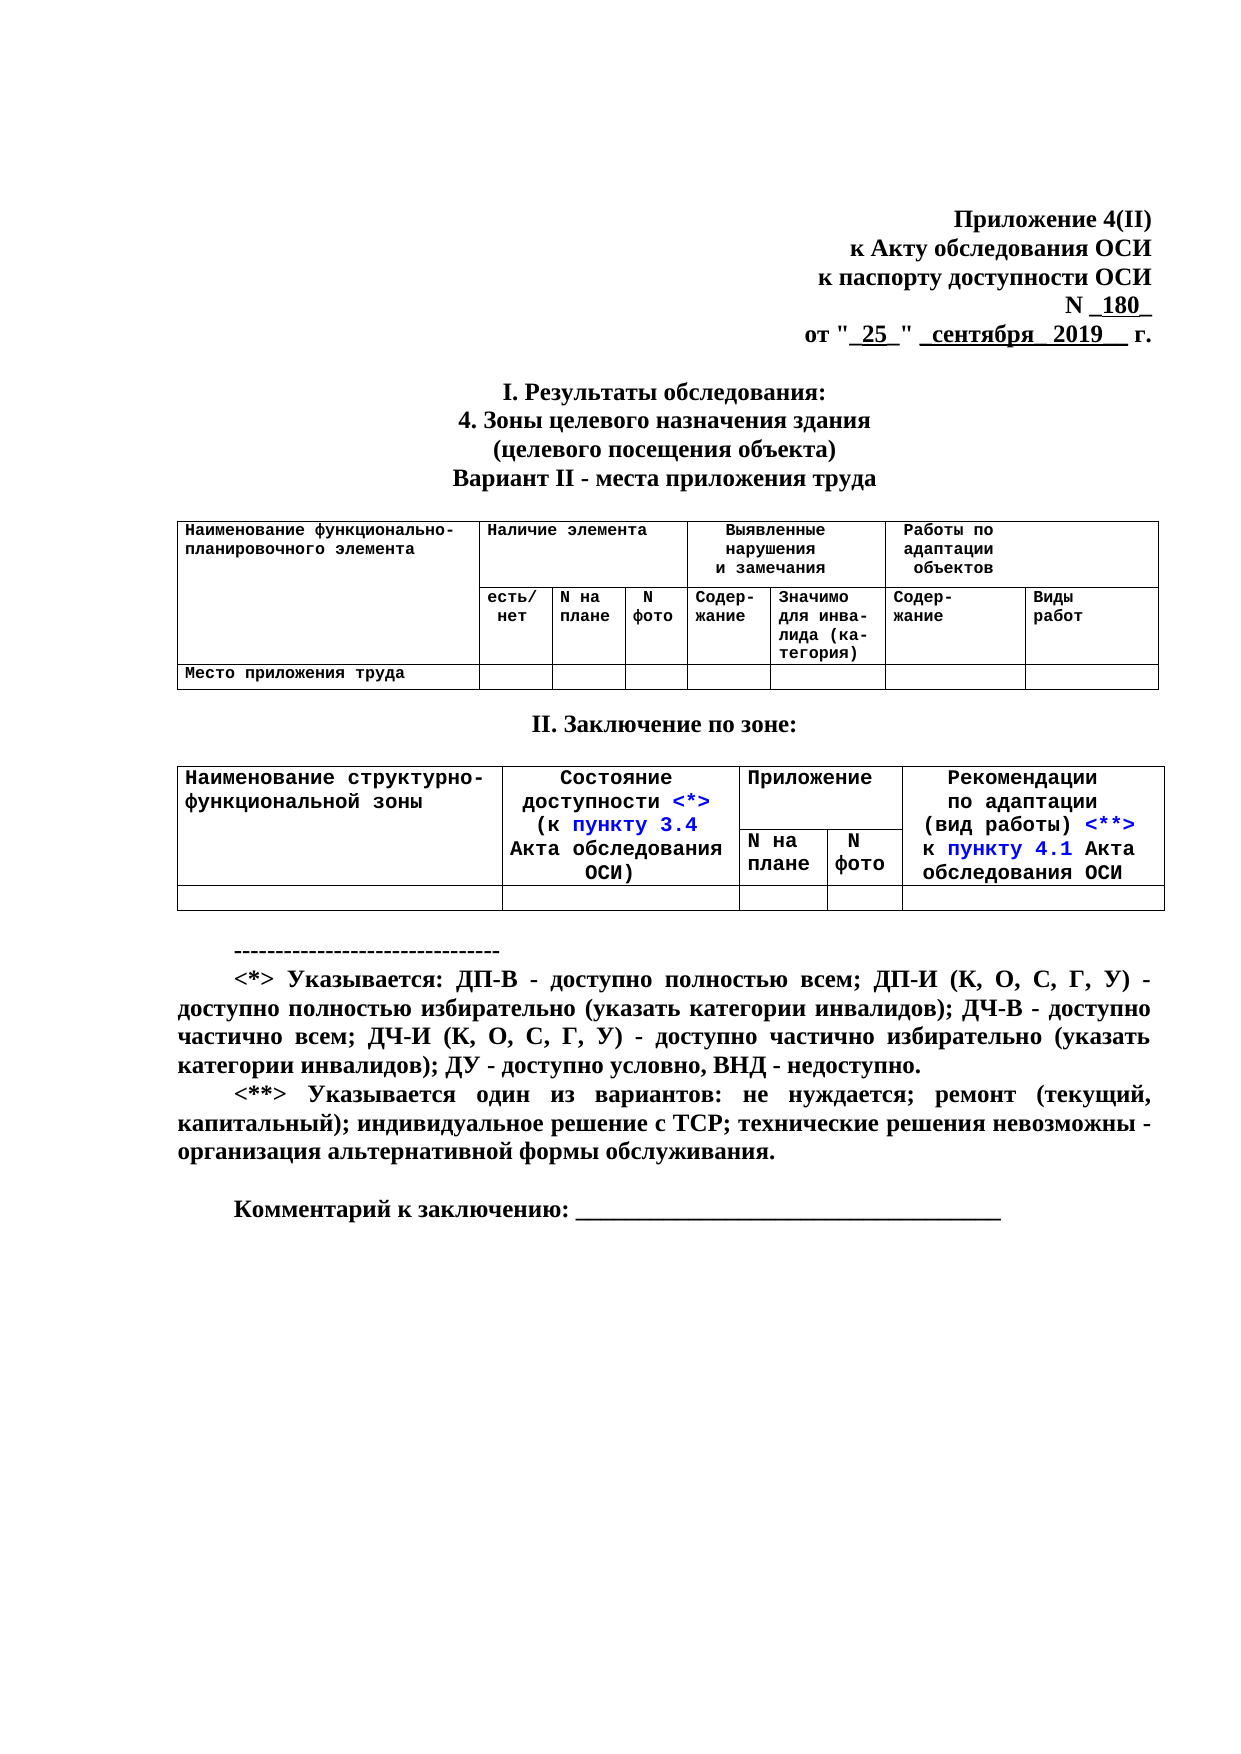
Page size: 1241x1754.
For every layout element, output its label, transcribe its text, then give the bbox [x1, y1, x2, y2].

table_cell N фото [626, 588, 687, 664]
text <*> Указывается: ДП-В - доступно полностью всем; ДП-И (К, О, С, Г, У) - доступно полностью избирательно (указать категории инвалидов); ДЧ-В - доступно частично всем; ДЧ-И (К, О, С, Г, У) - доступно частично избирательно (указать категории инвалидов); ДУ - доступно условно, ВНД - недоступно. [177, 964, 1152, 1079]
table_header Работы по адаптации объектов [886, 522, 1158, 587]
table_cell [688, 665, 770, 688]
text Приложение 4(II) [177, 204, 1152, 233]
table_cell [903, 886, 1164, 910]
table_header Наименование функционально- планировочного элемента [178, 522, 479, 664]
table_cell есть/ нет [480, 588, 552, 664]
text N _180_ [177, 291, 1152, 319]
text -------------------------------- [177, 935, 1152, 964]
table_cell N на плане [740, 830, 827, 885]
text I. Результаты обследования: [177, 377, 1152, 406]
table_cell [1026, 665, 1158, 688]
table_cell Содер- жание [688, 588, 770, 664]
table_cell [503, 886, 739, 910]
table_cell Значимо для инва- лида (ка- тегория) [771, 588, 885, 664]
table_header Выявленные нарушения и замечания [688, 522, 885, 587]
text от "_25_" _сентября_ 2019__ г. [177, 319, 1152, 348]
text к паспорту доступности ОСИ [177, 262, 1152, 291]
text <**> Указывается один из вариантов: не нуждается; ремонт (текущий, капитальный); индивидуальное решение с ТСР; технические решения невозможны - организация альтернативной формы обслуживания. [177, 1079, 1152, 1165]
text 4. Зоны целевого назначения здания [177, 406, 1152, 434]
table_cell [886, 665, 1025, 688]
table_cell Место приложения труда [178, 665, 479, 688]
text Вариант II - места приложения труда [177, 463, 1152, 492]
table_cell [178, 886, 502, 910]
table_cell [553, 665, 625, 688]
text (целевого посещения объекта) [177, 434, 1152, 463]
table_header Наименование структурно- функциональной зоны [178, 767, 502, 885]
table_header Рекомендации по адаптации (вид работы) <**> к пункту 4.1 Акта обследования ОСИ [903, 767, 1164, 885]
text Комментарий к заключению: __________________________________ [177, 1194, 1152, 1223]
table_header Состояние доступности <*> (к пункту 3.4 Акта обследования ОСИ) [503, 767, 739, 885]
table_header Приложение [740, 767, 902, 829]
table_cell Виды работ [1026, 588, 1158, 664]
table_cell [480, 665, 552, 688]
text II. Заключение по зоне: [177, 709, 1152, 737]
table_header Наличие элемента [480, 522, 687, 587]
table_cell [626, 665, 687, 688]
table_cell N фото [828, 830, 902, 885]
table_cell [828, 886, 902, 910]
text к Акту обследования ОСИ [177, 233, 1152, 262]
table_cell [740, 886, 827, 910]
table_cell N на плане [553, 588, 625, 664]
table_cell [771, 665, 885, 688]
table_cell Содер- жание [886, 588, 1025, 664]
